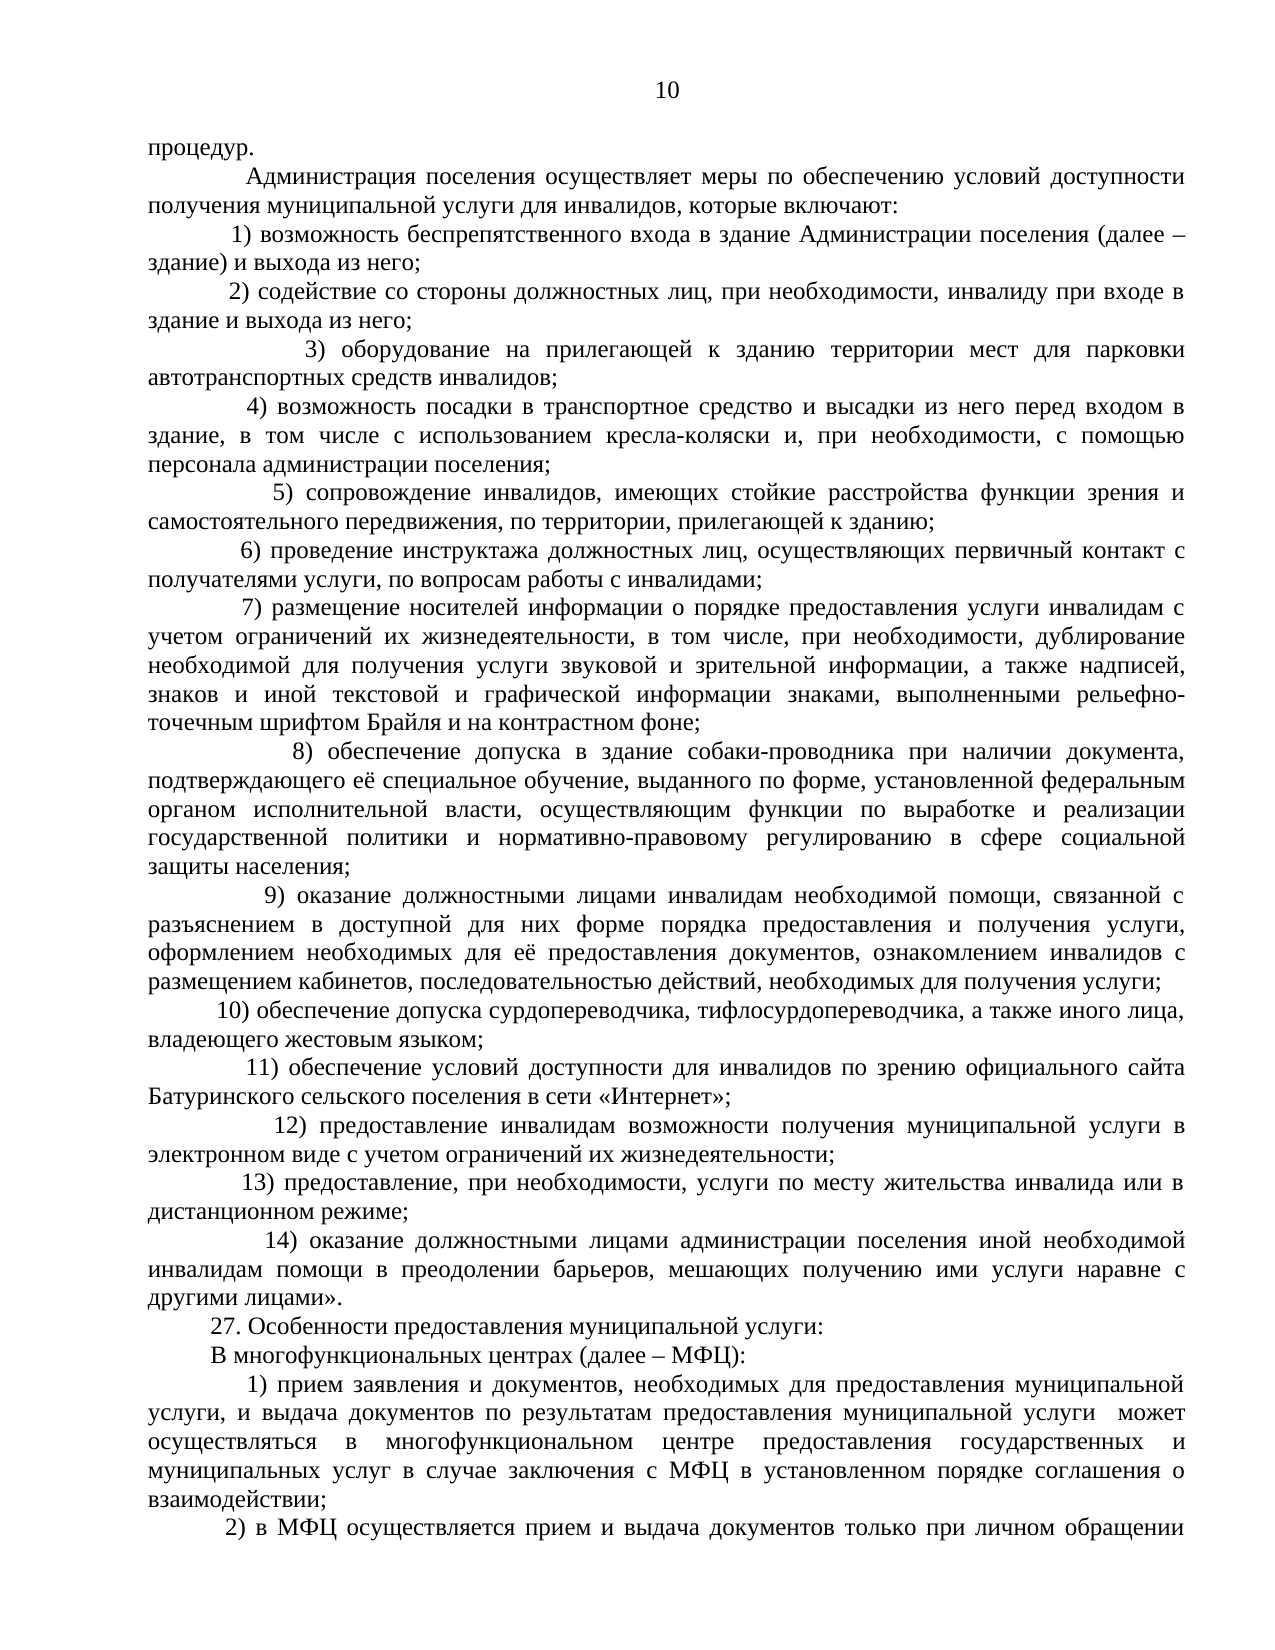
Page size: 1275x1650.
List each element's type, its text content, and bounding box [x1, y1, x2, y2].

text 2) содействие со стороны должностных лиц, при необходимости, инвалиду при входе в здание и выхода из него; [148, 276, 1186, 334]
text 11) обеспечение условий доступности для инвалидов по зрению официального сайта Батуринского сельского поселения в сети «Интернет»; [148, 1052, 1186, 1110]
text 7) размещение носителей информации о порядке предоставления услуги инвалидам с учетом ограничений их жизнедеятельности, в том числе, при необходимости, дублирование необходимой для получения услуги звуковой и зрительной информации, а также надписей, знаков и иной текстовой и графической информации знаками, выполненными рельефно-точечным шрифтом Брайля и на контрастном фоне; [148, 592, 1186, 736]
text 5) сопровождение инвалидов, имеющих стойкие расстройства функции зрения и самостоятельного передвижения, по территории, прилегающей к зданию; [148, 477, 1186, 535]
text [148, 132, 1186, 161]
text 14) оказание должностными лицами администрации поселения иной необходимой инвалидам помощи в преодолении барьеров, мешающих получению ими услуги наравне с другими лицами». [148, 1225, 1186, 1311]
text 9) оказание должностными лицами инвалидам необходимой помощи, связанной с разъяснением в доступной для них форме порядка предоставления и получения услуги, оформлением необходимых для её предоставления документов, ознакомлением инвалидов с размещением кабинетов, последовательностью действий, необходимых для получения услуги; [148, 880, 1186, 995]
text Администрация поселения осуществляет меры по обеспечению условий доступности получения муниципальной услуги для инвалидов, которые включают: [148, 161, 1186, 219]
text 1) прием заявления и документов, необходимых для предоставления муниципальной услуги, и выдача документов по результатам предоставления муниципальной услуги может осуществляться в многофункциональном центре предоставления государственных и муниципальных услуг в случае заключения с МФЦ в установленном порядке соглашения о взаимодействии; [148, 1369, 1186, 1512]
text 4) возможность посадки в транспортное средство и высадки из него перед входом в здание, в том числе с использованием кресла-коляски и, при необходимости, с помощью персонала администрации поселения; [148, 391, 1186, 477]
text 6) проведение инструктажа должностных лиц, осуществляющих первичный контакт с получателями услуги, по вопросам работы с инвалидами; [148, 535, 1186, 592]
text 27. Особенности предоставления муниципальной услуги: [148, 1311, 1186, 1340]
text 3) оборудование на прилегающей к зданию территории мест для парковки автотранспортных средств инвалидов; [148, 334, 1186, 391]
text 8) обеспечение допуска в здание собаки-проводника при наличии документа, подтверждающего её специальное обучение, выданного по форме, установленной федеральным органом исполнительной власти, осуществляющим функции по выработке и реализации государственной политики и нормативно-правовому регулированию в сфере социальной защиты населения; [148, 736, 1186, 880]
text 10) обеспечение допуска сурдопереводчика, тифлосурдопереводчика, а также иного лица, владеющего жестовым языком; [148, 995, 1186, 1052]
text 13) предоставление, при необходимости, услуги по месту жительства инвалида или в дистанционном режиме; [148, 1167, 1186, 1225]
text В многофункциональных центрах (далее – МФЦ): [148, 1340, 1186, 1369]
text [148, 1512, 1186, 1541]
text 1) возможность беспрепятственного входа в здание Администрации поселения (далее – здание) и выхода из него; [148, 219, 1186, 276]
text 12) предоставление инвалидам возможности получения муниципальной услуги в электронном виде с учетом ограничений их жизнедеятельности; [148, 1110, 1186, 1167]
